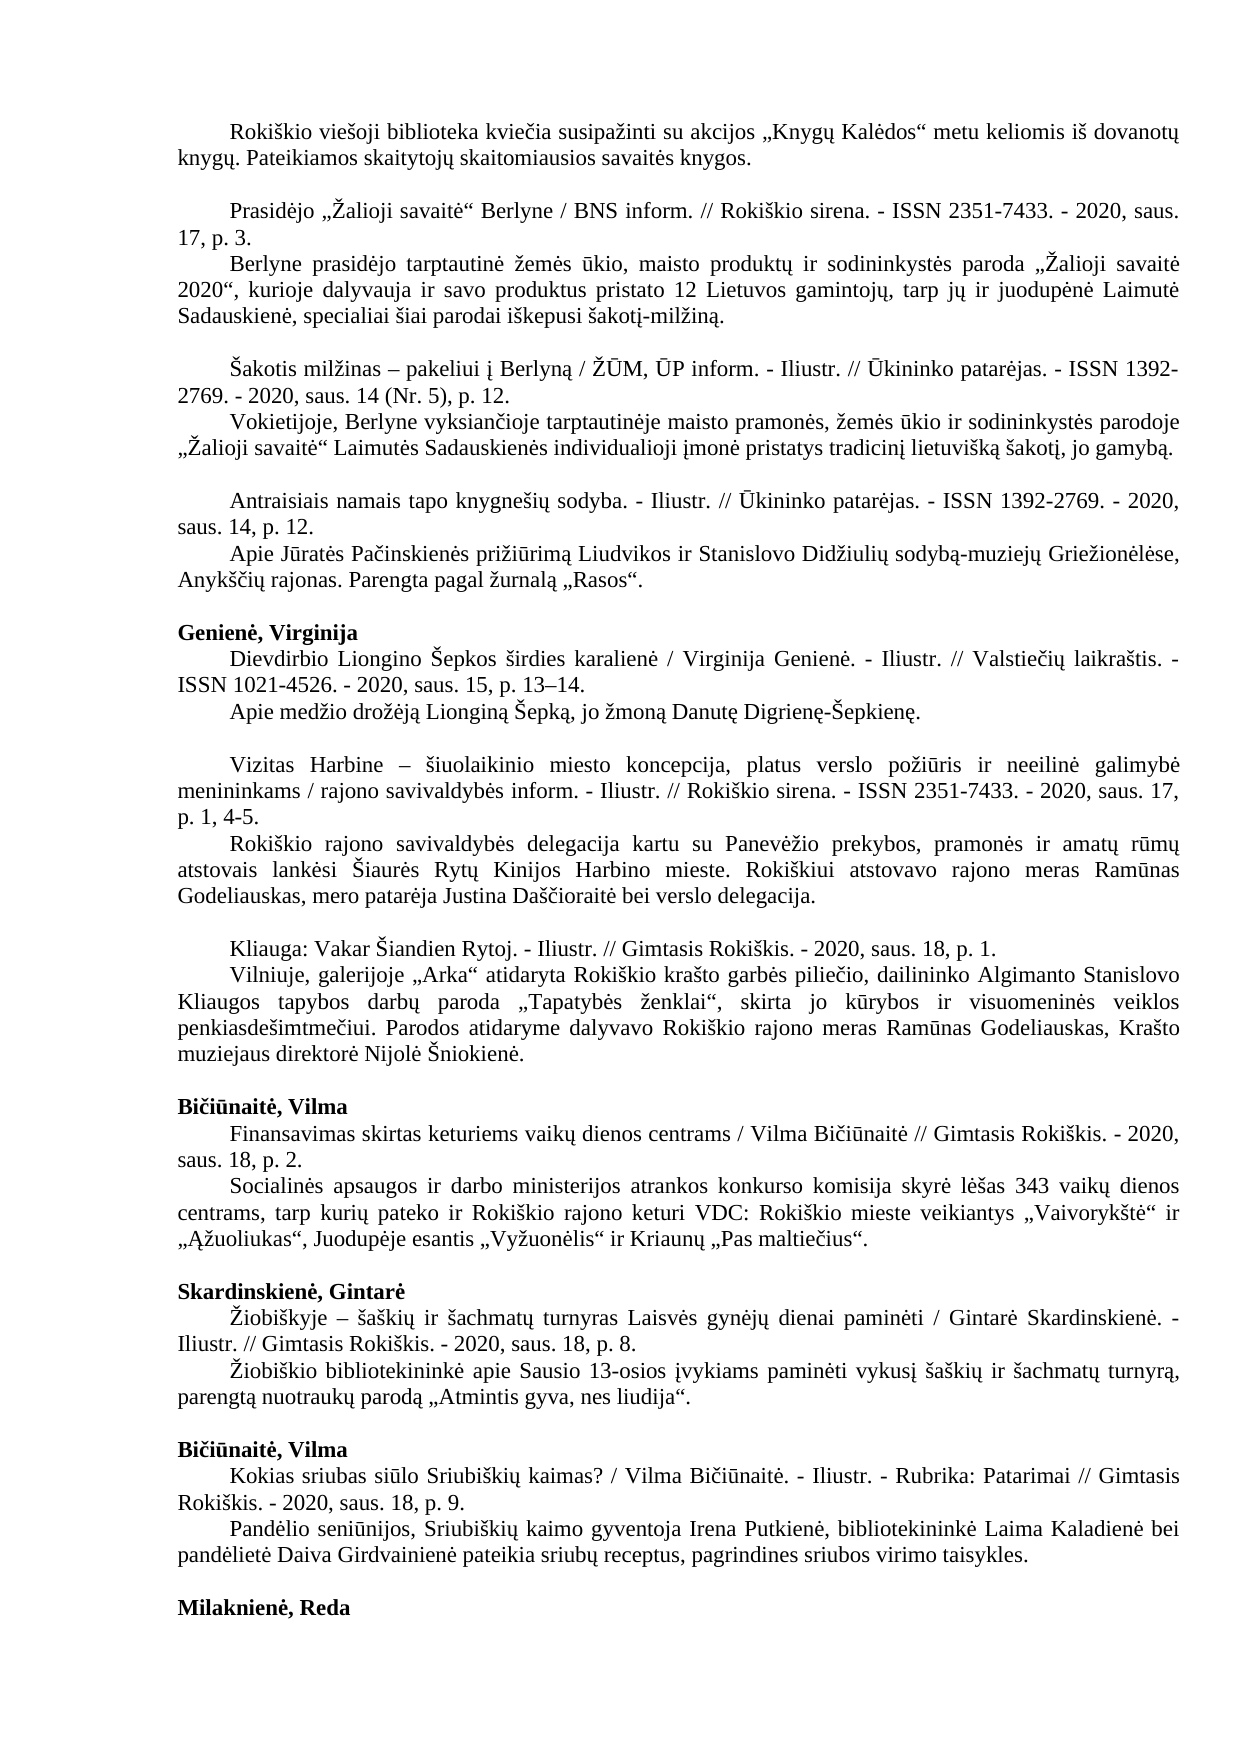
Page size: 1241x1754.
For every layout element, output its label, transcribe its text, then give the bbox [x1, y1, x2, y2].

text Prasidėjo „Žalioji savaitė“ Berlyne / BNS inform. // Rokiškio sirena. - ISSN 2351-7433. - 2020, saus. 17, p. 3. [177, 197, 1181, 250]
text Apie medžio drožėją Lionginą Šepką, jo žmoną Danutę Digrienę-Šepkienę. [177, 698, 1181, 724]
text Žiobiškio bibliotekininkė apie Sausio 13-osios įvykiams paminėti vykusį šaškių ir šachmatų turnyrą, parengtą nuotraukų parodą „Atmintis gyva, nes liudija“. [177, 1357, 1181, 1409]
text Rokiškio rajono savivaldybės delegacija kartu su Panevėžio prekybos, pramonės ir amatų rūmų atstovais lankėsi Šiaurės Rytų Kinijos Harbino mieste. Rokiškiui atstovavo rajono meras Ramūnas Godeliauskas, mero patarėja Justina Daščioraitė bei verslo delegacija. [177, 830, 1181, 909]
text Kliauga: Vakar Šiandien Rytoj. - Iliustr. // Gimtasis Rokiškis. - 2020, saus. 18, p. 1. [177, 935, 1181, 961]
text Žiobiškyje – šaškių ir šachmatų turnyras Laisvės gynėjų dienai paminėti / Gintarė Skardinskienė. - Iliustr. // Gimtasis Rokiškis. - 2020, saus. 18, p. 8. [177, 1304, 1181, 1357]
text Finansavimas skirtas keturiems vaikų dienos centrams / Vilma Bičiūnaitė // Gimtasis Rokiškis. - 2020, saus. 18, p. 2. [177, 1119, 1181, 1172]
text Bičiūnaitė, Vilma [177, 1093, 1181, 1119]
text Vizitas Harbine – šiuolaikinio miesto koncepcija, platus verslo požiūris ir neeilinė galimybė menininkams / rajono savivaldybės inform. - Iliustr. // Rokiškio sirena. - ISSN 2351-7433. - 2020, saus. 17, p. 1, 4-5. [177, 751, 1181, 830]
text Bičiūnaitė, Vilma [177, 1436, 1181, 1462]
text Antraisiais namais tapo knygnešių sodyba. - Iliustr. // Ūkininko patarėjas. - ISSN 1392-2769. - 2020, saus. 14, p. 12. [177, 487, 1181, 540]
text Pandėlio seniūnijos, Sriubiškių kaimo gyventoja Irena Putkienė, bibliotekininkė Laima Kaladienė bei pandėlietė Daiva Girdvainienė pateikia sriubų receptus, pagrindines sriubos virimo taisykles. [177, 1515, 1181, 1568]
text Skardinskienė, Gintarė [177, 1278, 1181, 1304]
text Berlyne prasidėjo tarptautinė žemės ūkio, maisto produktų ir sodininkystės paroda „Žalioji savaitė 2020“, kurioje dalyvauja ir savo produktus pristato 12 Lietuvos gamintojų, tarp jų ir juodupėnė Laimutė Sadauskienė, specialiai šiai parodai iškepusi šakotį-milžiną. [177, 250, 1181, 329]
text Šakotis milžinas – pakeliui į Berlyną / ŽŪM, ŪP inform. - Iliustr. // Ūkininko patarėjas. - ISSN 1392-2769. - 2020, saus. 14 (Nr. 5), p. 12. [177, 355, 1181, 408]
text Vokietijoje, Berlyne vyksiančioje tarptautinėje maisto pramonės, žemės ūkio ir sodininkystės parodoje „Žalioji savaitė“ Laimutės Sadauskienės individualioji įmonė pristatys tradicinį lietuvišką šakotį, jo gamybą. [177, 408, 1181, 461]
text Apie Jūratės Pačinskienės prižiūrimą Liudvikos ir Stanislovo Didžiulių sodybą-muziejų Griežionėlėse, Anykščių rajonas. Parengta pagal žurnalą „Rasos“. [177, 540, 1181, 592]
text Kokias sriubas siūlo Sriubiškių kaimas? / Vilma Bičiūnaitė. - Iliustr. - Rubrika: Patarimai // Gimtasis Rokiškis. - 2020, saus. 18, p. 9. [177, 1462, 1181, 1515]
text Milaknienė, Reda [177, 1594, 1181, 1620]
text Dievdirbio Liongino Šepkos širdies karalienė / Virginija Genienė. - Iliustr. // Valstiečių laikraštis. - ISSN 1021-4526. - 2020, saus. 15, p. 13–14. [177, 645, 1181, 698]
text Socialinės apsaugos ir darbo ministerijos atrankos konkurso komisija skyrė lėšas 343 vaikų dienos centrams, tarp kurių pateko ir Rokiškio rajono keturi VDC: Rokiškio mieste veikiantys „Vaivorykštė“ ir „Ąžuoliukas“, Juodupėje esantis „Vyžuonėlis“ ir Kriaunų „Pas maltiečius“. [177, 1172, 1181, 1251]
text Genienė, Virginija [177, 619, 1181, 645]
text Rokiškio viešoji biblioteka kviečia susipažinti su akcijos „Knygų Kalėdos“ metu keliomis iš dovanotų knygų. Pateikiamos skaitytojų skaitomiausios savaitės knygos. [177, 118, 1181, 171]
text Vilniuje, galerijoje „Arka“ atidaryta Rokiškio krašto garbės piliečio, dailininko Algimanto Stanislovo Kliaugos tapybos darbų paroda „Tapatybės ženklai“, skirta jo kūrybos ir visuomeninės veiklos penkiasdešimtmečiui. Parodos atidaryme dalyvavo Rokiškio rajono meras Ramūnas Godeliauskas, Krašto muziejaus direktorė Nijolė Šniokienė. [177, 961, 1181, 1067]
